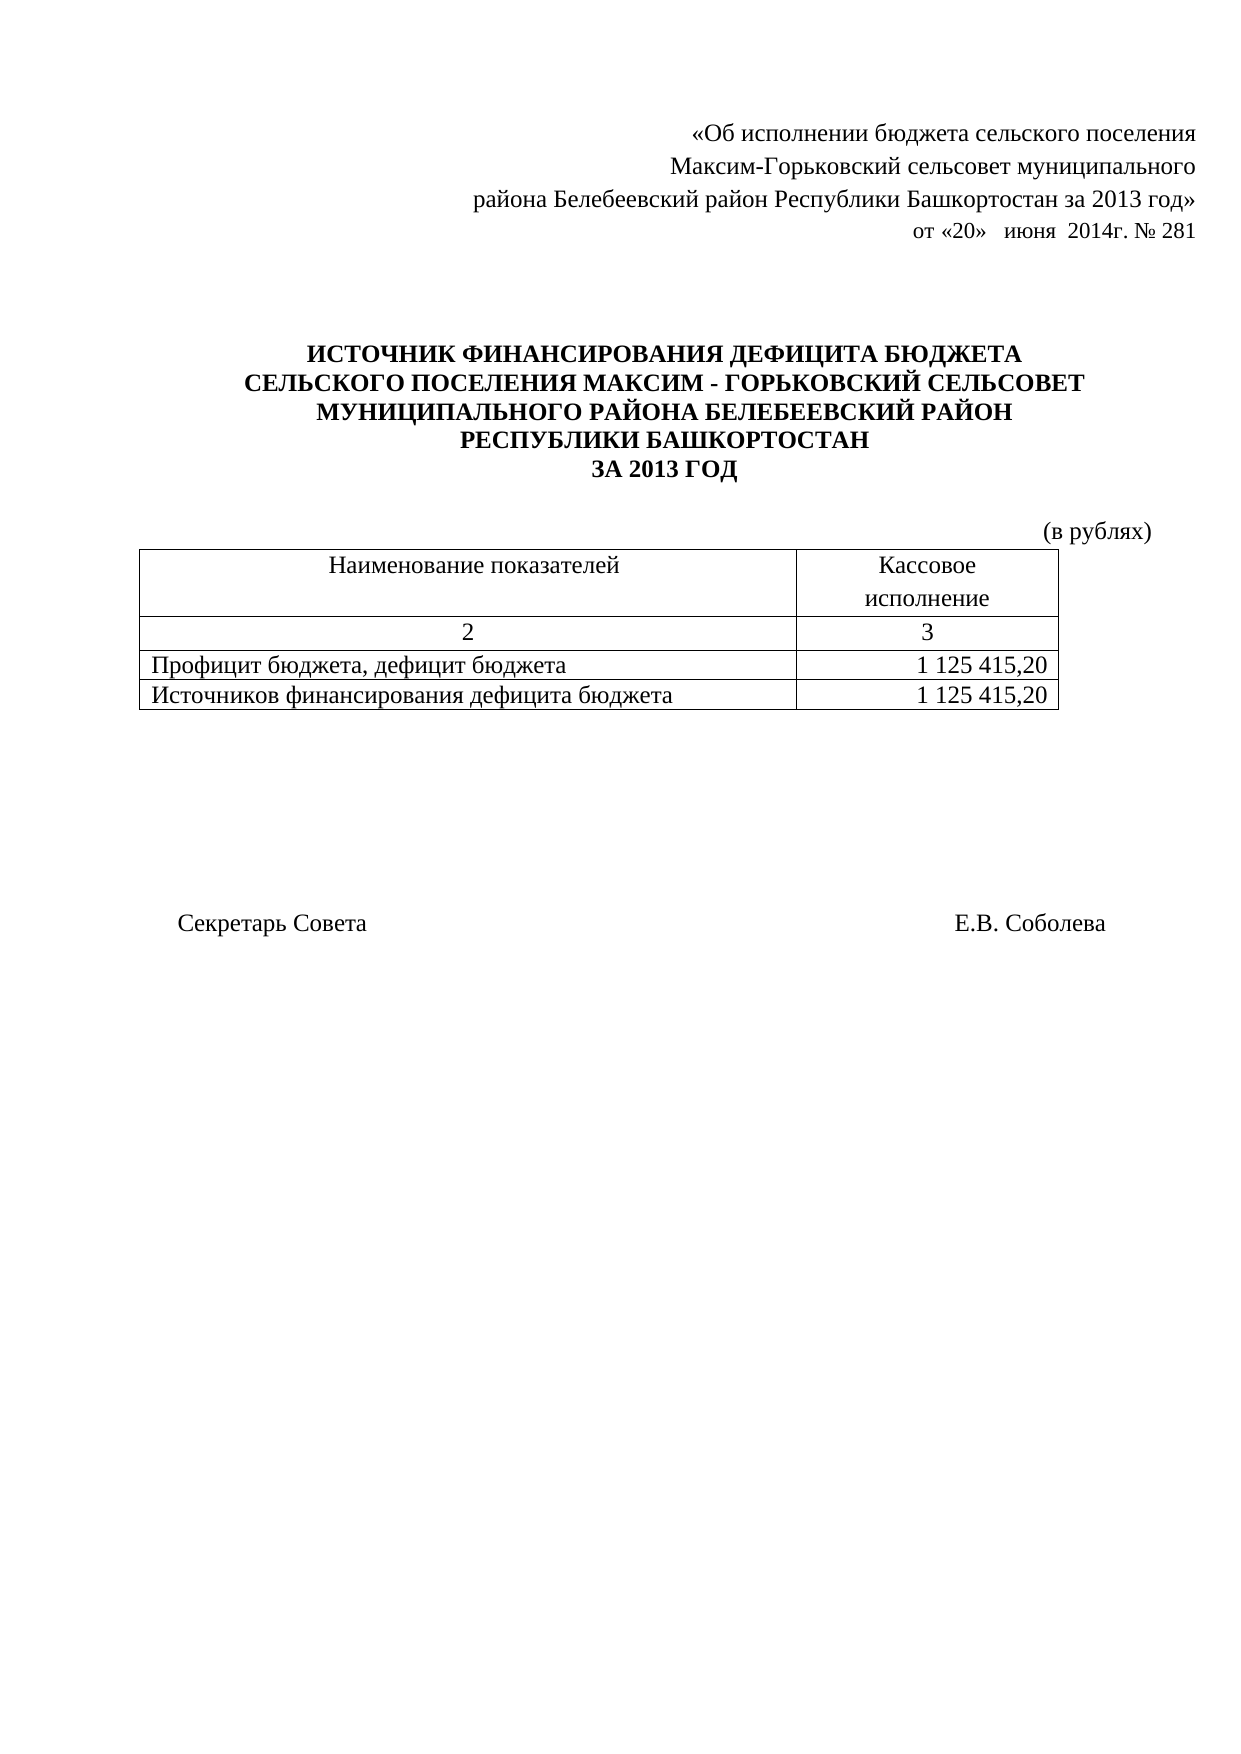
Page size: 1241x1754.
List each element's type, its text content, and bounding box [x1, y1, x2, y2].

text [177, 151, 1196, 180]
title СЕЛЬСКОГО ПОСЕЛЕНИЯ МАКСИМ - ГОРЬКОВСКИЙ СЕЛЬСОВЕТ [177, 368, 1152, 397]
table_header Кассовое исполнение [797, 550, 1058, 616]
title ИСТОЧНИК ФИНАНСИРОВАНИЯ ДЕФИЦИТА БЮДЖЕТА [177, 339, 1152, 368]
text (в рублях) [177, 516, 1152, 545]
table_header Наименование показателей [140, 550, 796, 616]
table_cell 2 [140, 617, 796, 649]
table_cell 3 [797, 617, 1058, 649]
table_cell Профицит бюджета, дефицит бюджета [140, 651, 796, 679]
text от «20» июня 2014г. № 281 [177, 217, 1196, 243]
table_cell Источников финансирования дефицита бюджета [140, 680, 796, 709]
text района Белебеевский район Республики Башкортостан за 2013 год» [177, 184, 1196, 213]
text «Об исполнении бюджета сельского поселения [177, 118, 1196, 147]
text Секретарь Совета Е.В. Соболева [177, 908, 1152, 937]
title РЕСПУБЛИКИ БАШКОРТОСТАН [177, 426, 1152, 454]
table_cell 1 125 415,20 [797, 680, 1058, 709]
title МУНИЦИПАЛЬНОГО РАЙОНА БЕЛЕБЕЕВСКИЙ РАЙОН [177, 397, 1152, 426]
table_cell 1 125 415,20 [797, 651, 1058, 679]
title ЗА 2013 ГОД [177, 454, 1152, 483]
